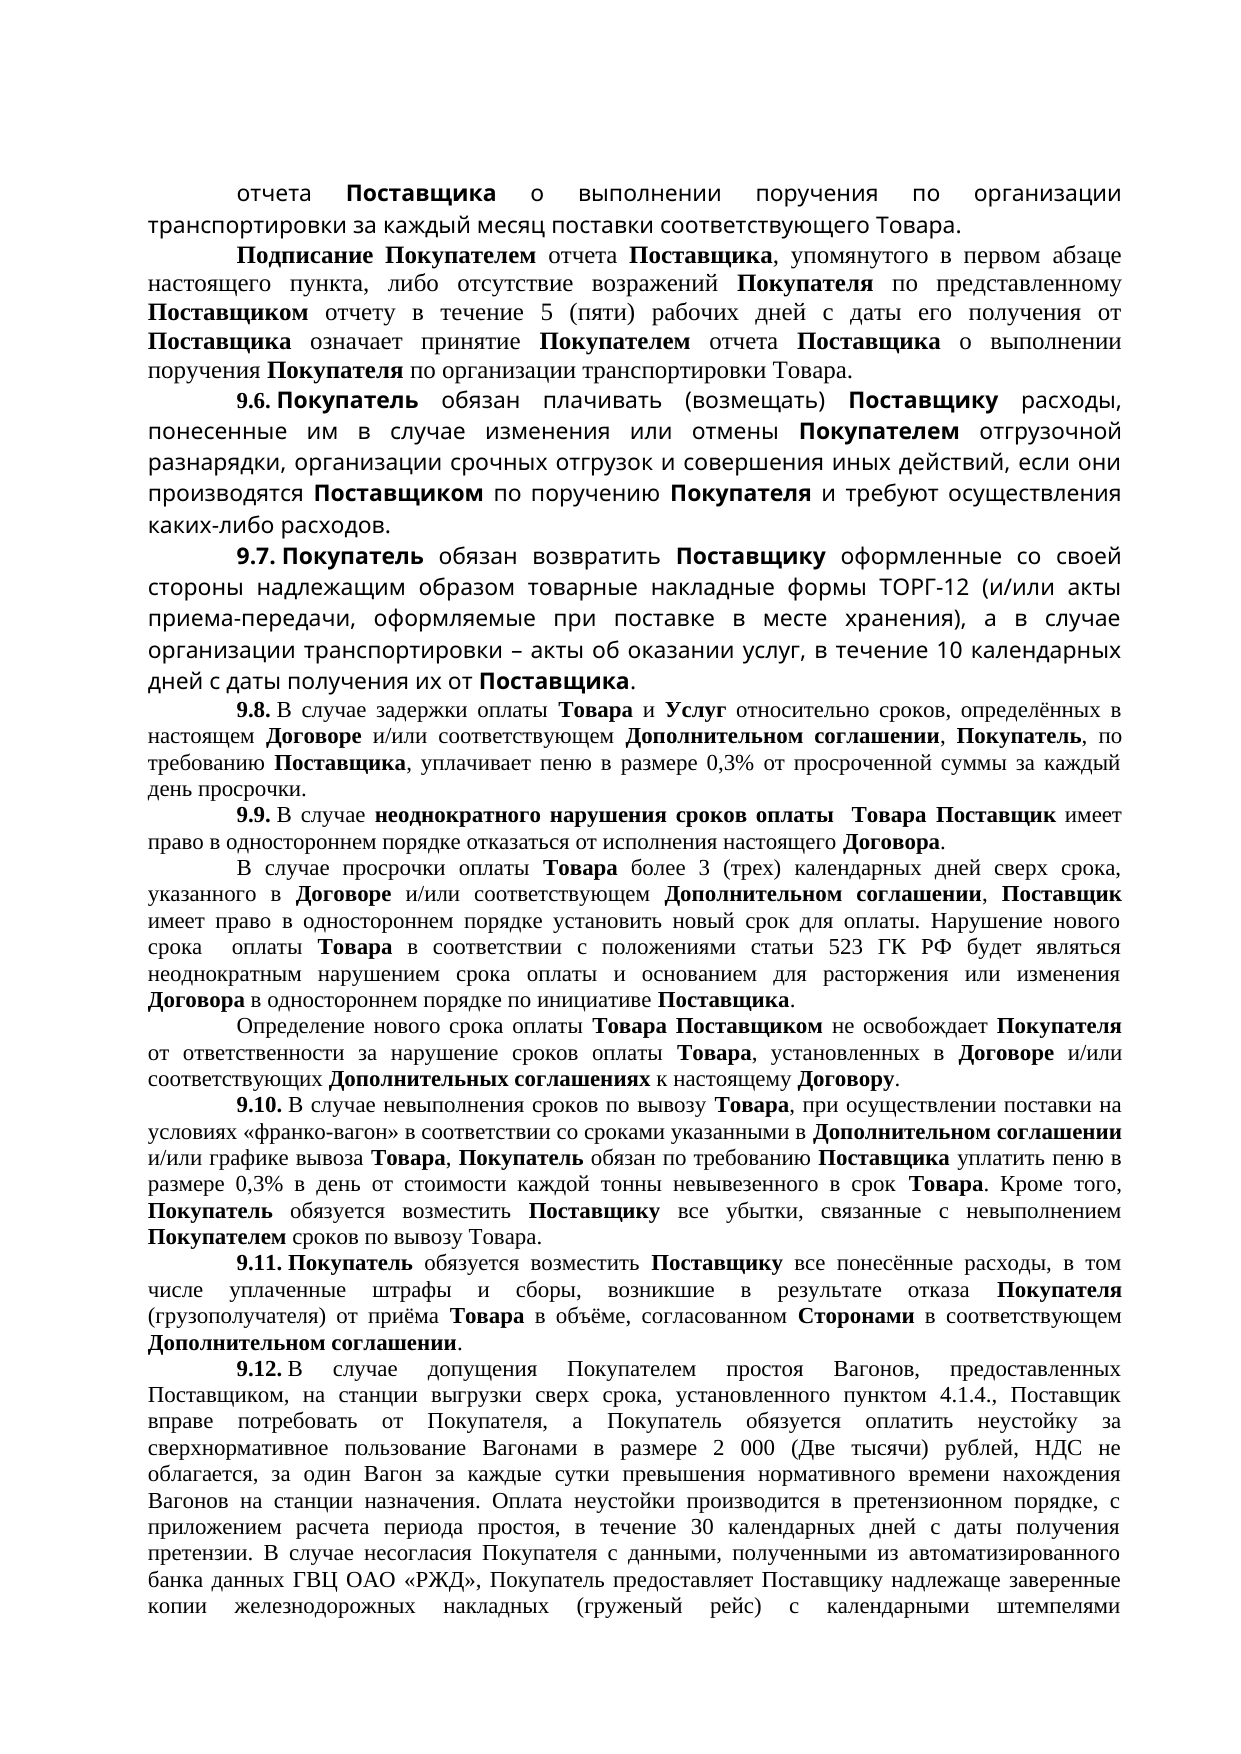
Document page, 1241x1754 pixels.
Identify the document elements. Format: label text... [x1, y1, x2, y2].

text В случае просрочки оплаты Товара более 3 (трех) календарных дней сверх срока, указанного в Договоре и/или соответствующем Дополнительном соглашении, Поставщик имеет право в одностороннем порядке установить новый срок для оплаты. Нарушение нового срока оплаты Товара в соответствии с положениями статьи 523 ГК РФ будет являться неоднократным нарушением срока оплаты и основанием для расторжения или изменения Договора в одностороннем порядке по инициативе Поставщика. [148, 854, 1122, 1012]
text 9.8. В случае задержки оплаты Товара и Услуг относительно сроков, определённых в настоящем Договоре и/или соответствующем Дополнительном соглашении, Покупатель, по требованию Поставщика, уплачивает пеню в размере 0,3% от просроченной суммы за каждый день просрочки. [148, 696, 1122, 801]
text 9.6. Покупатель обязан плачивать (возмещать) Поставщику расходы, понесенные им в случае изменения или отмены Покупателем отгрузочной разнарядки, организации срочных отгрузок и совершения иных действий, если они производятся Поставщиком по поручению Покупателя и требуют осуществления каких-либо расходов. [148, 383, 1122, 540]
text отчета Поставщика о выполнении поручения по организации транспортировки за каждый месяц поставки соответствующего Товара. [148, 177, 1122, 240]
text Определение нового срока оплаты Товара Поставщиком не освобождает Покупателя от ответственности за нарушение сроков оплаты Товара, установленных в Договоре и/или соответствующих Дополнительных соглашениях к настоящему Договору. [148, 1012, 1122, 1091]
text 9.7. Покупатель обязан возвратить Поставщику оформленные со своей стороны надлежащим образом товарные накладные формы ТОРГ-12 (и/или акты приема-передачи, оформляемые при поставке в месте хранения), а в случае организации транспортировки – акты об оказании услуг, в течение 10 календарных дней с даты получения их от Поставщика. [148, 540, 1122, 696]
text 9.11. Покупатель обязуется возместить Поставщику все понесённые расходы, в том числе уплаченные штрафы и сборы, возникшие в результате отказа Покупателя (грузополучателя) от приёма Товара в объёме, согласованном Сторонами в соответствующем Дополнительном соглашении. [148, 1249, 1122, 1355]
text 9.9. В случае неоднократного нарушения сроков оплаты Товара Поставщик имеет право в одностороннем порядке отказаться от исполнения настоящего Договора. [148, 801, 1122, 854]
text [148, 1355, 1122, 1618]
text 9.10. В случае невыполнения сроков по вывозу Товара, при осуществлении поставки на условиях «франко-вагон» в соответствии со сроками указанными в Дополнительном соглашении и/или графике вывоза Товара, Покупатель обязан по требованию Поставщика уплатить пеню в размере 0,3% в день от стоимости каждой тонны невывезенного в срок Товара. Кроме того, Покупатель обязуется возместить Поставщику все убытки, связанные с невыполнением Покупателем сроков по вывозу Товара. [148, 1091, 1122, 1249]
text Подписание Покупателем отчета Поставщика, упомянутого в первом абзаце настоящего пункта, либо отсутствие возражений Покупателя по представленному Поставщиком отчету в течение 5 (пяти) рабочих дней с даты его получения от Поставщика означает принятие Покупателем отчета Поставщика о выполнении поручения Покупателя по организации транспортировки Товара. [148, 240, 1122, 383]
